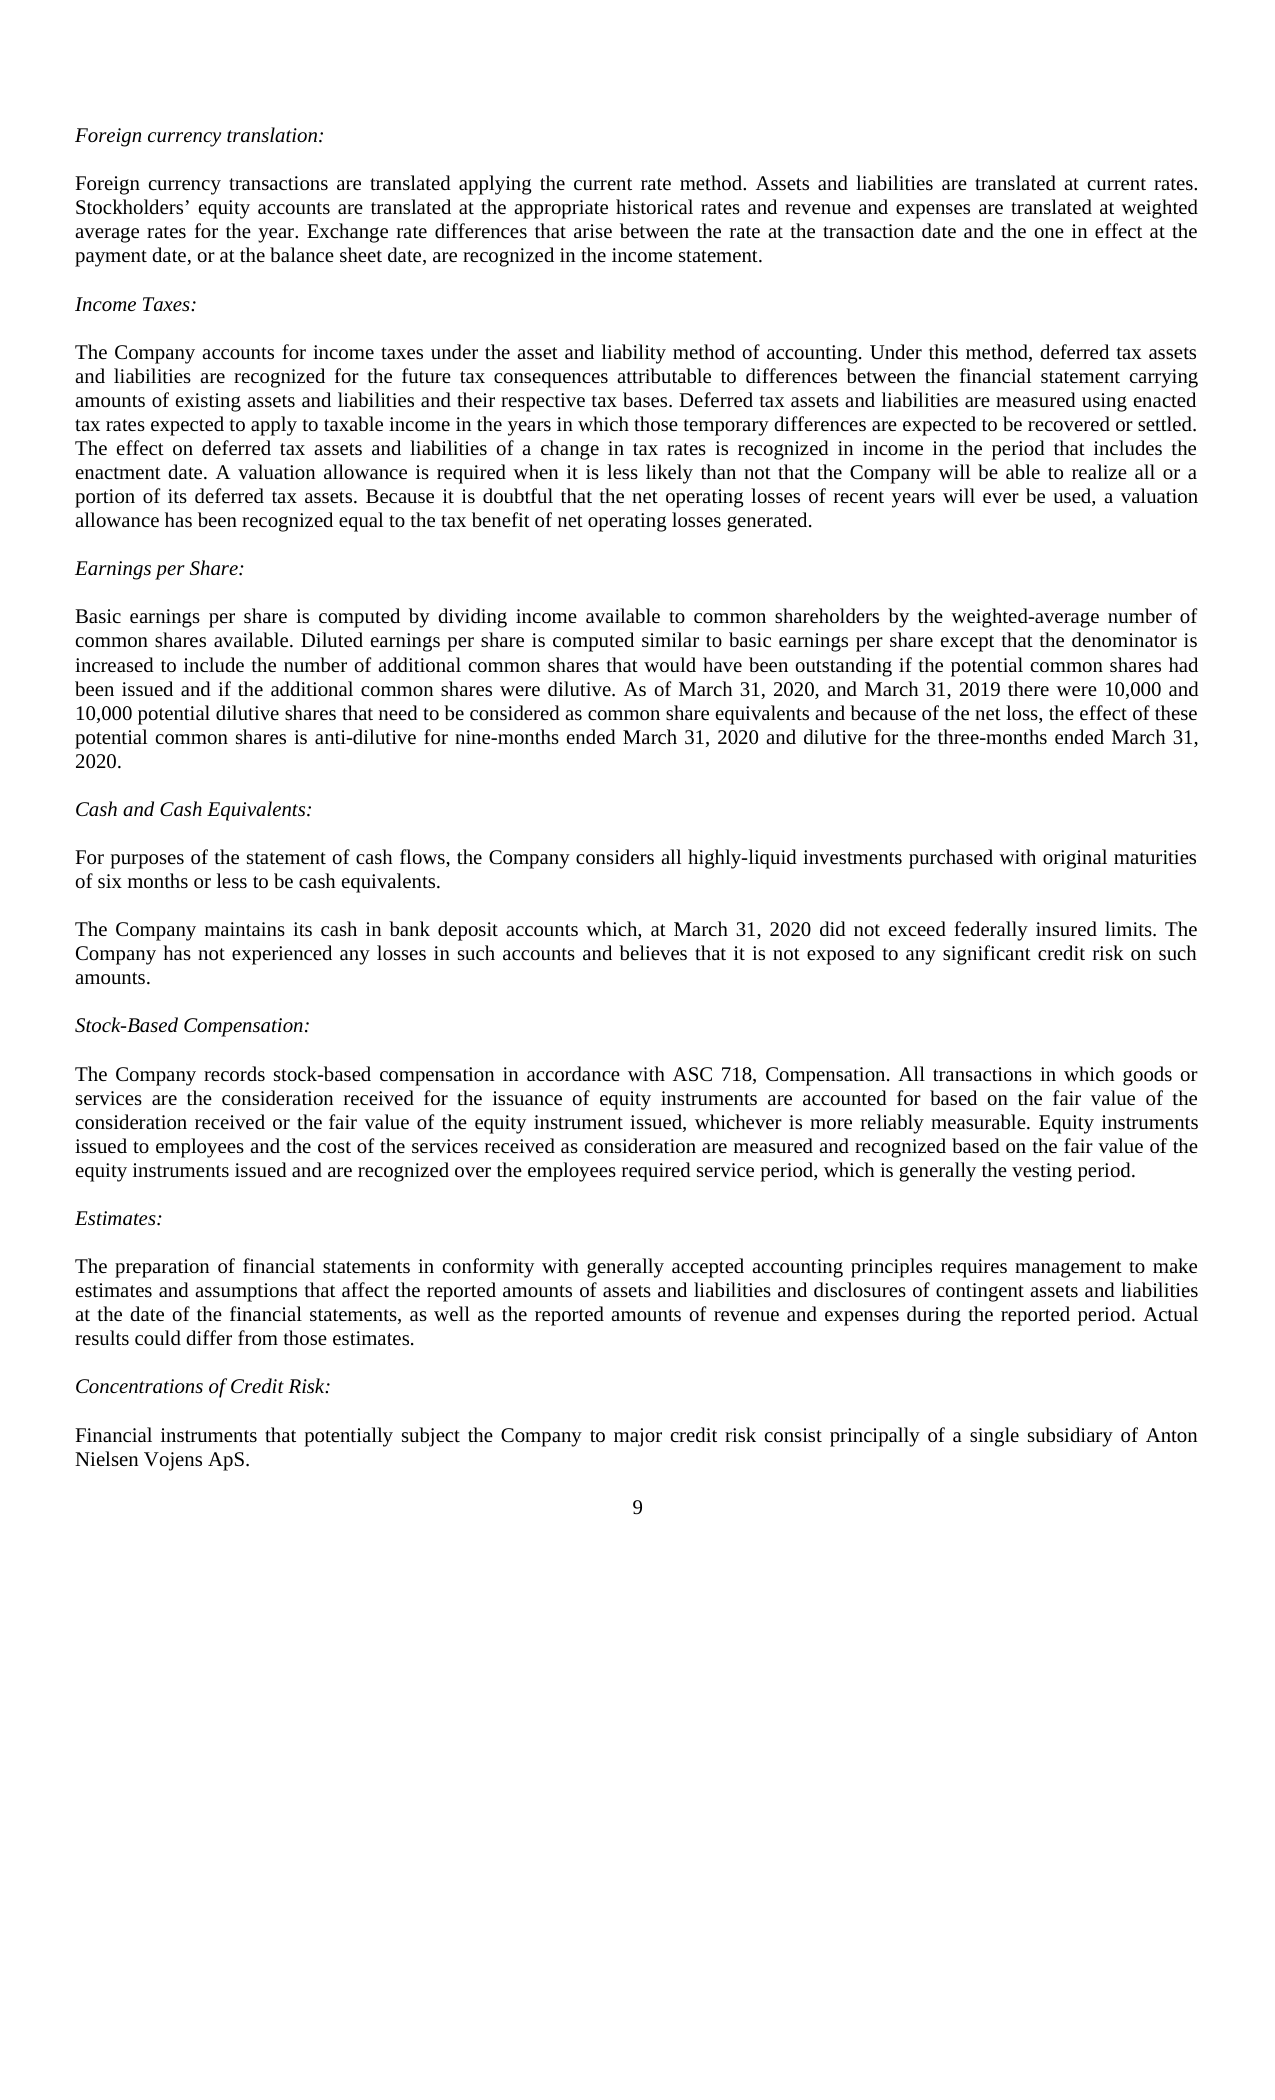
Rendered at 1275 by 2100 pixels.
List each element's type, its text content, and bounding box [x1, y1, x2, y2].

text Earnings per Share: [75, 556, 1200, 580]
text Cash and Cash Equivalents: [75, 797, 1200, 821]
text For purposes of the statement of cash flows, the Company considers all highly-liquid investments purchased with original maturities of six months or less to be cash equivalents. [75, 845, 1200, 893]
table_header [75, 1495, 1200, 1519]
text Estimates: [75, 1206, 1200, 1230]
text Income Taxes: [75, 292, 1200, 316]
text The Company records stock-based compensation in accordance with ASC 718, Compensation. All transactions in which goods or services are the consideration received for the issuance of equity instruments are accounted for based on the fair value of the consideration received or the fair value of the equity instrument issued, whichever is more reliably measurable. Equity instruments issued to employees and the cost of the services received as consideration are measured and recognized based on the fair value of the equity instruments issued and are recognized over the employees required service period, which is generally the vesting period. [75, 1062, 1200, 1182]
text Concentrations of Credit Risk: [75, 1374, 1200, 1398]
text Financial instruments that potentially subject the Company to major credit risk consist principally of a single subsidiary of Anton Nielsen Vojens ApS. [75, 1422, 1200, 1471]
text The preparation of financial statements in conformity with generally accepted accounting principles requires management to make estimates and assumptions that affect the reported amounts of assets and liabilities and disclosures of contingent assets and liabilities at the date of the financial statements, as well as the reported amounts of revenue and expenses during the reported period. Actual results could differ from those estimates. [75, 1254, 1200, 1350]
text Basic earnings per share is computed by dividing income available to common shareholders by the weighted-average number of common shares available. Diluted earnings per share is computed similar to basic earnings per share except that the denominator is increased to include the number of additional common shares that would have been outstanding if the potential common shares had been issued and if the additional common shares were dilutive. As of March 31, 2020, and March 31, 2019 there were 10,000 and 10,000 potential dilutive shares that need to be considered as common share equivalents and because of the net loss, the effect of these potential common shares is anti-dilutive for nine-months ended March 31, 2020 and dilutive for the three-months ended March 31, 2020. [75, 604, 1200, 773]
text The Company accounts for income taxes under the asset and liability method of accounting. Under this method, deferred tax assets and liabilities are recognized for the future tax consequences attributable to differences between the financial statement carrying amounts of existing assets and liabilities and their respective tax bases. Deferred tax assets and liabilities are measured using enacted tax rates expected to apply to taxable income in the years in which those temporary differences are expected to be recovered or settled. The effect on deferred tax assets and liabilities of a change in tax rates is recognized in income in the period that includes the enactment date. A valuation allowance is required when it is less likely than not that the Company will be able to realize all or a portion of its deferred tax assets. Because it is doubtful that the net operating losses of recent years will ever be used, a valuation allowance has been recognized equal to the tax benefit of net operating losses generated. [75, 340, 1200, 532]
text Foreign currency transactions are translated applying the current rate method. Assets and liabilities are translated at current rates. Stockholders’ equity accounts are translated at the appropriate historical rates and revenue and expenses are translated at weighted average rates for the year. Exchange rate differences that arise between the rate at the transaction date and the one in effect at the payment date, or at the balance sheet date, are recognized in the income statement. [75, 171, 1200, 267]
text Foreign currency translation: [75, 123, 1200, 147]
text Stock-Based Compensation: [75, 1013, 1200, 1037]
text The Company maintains its cash in bank deposit accounts which, at March 31, 2020 did not exceed federally insured limits. The Company has not experienced any losses in such accounts and believes that it is not exposed to any significant credit risk on such amounts. [75, 917, 1200, 989]
